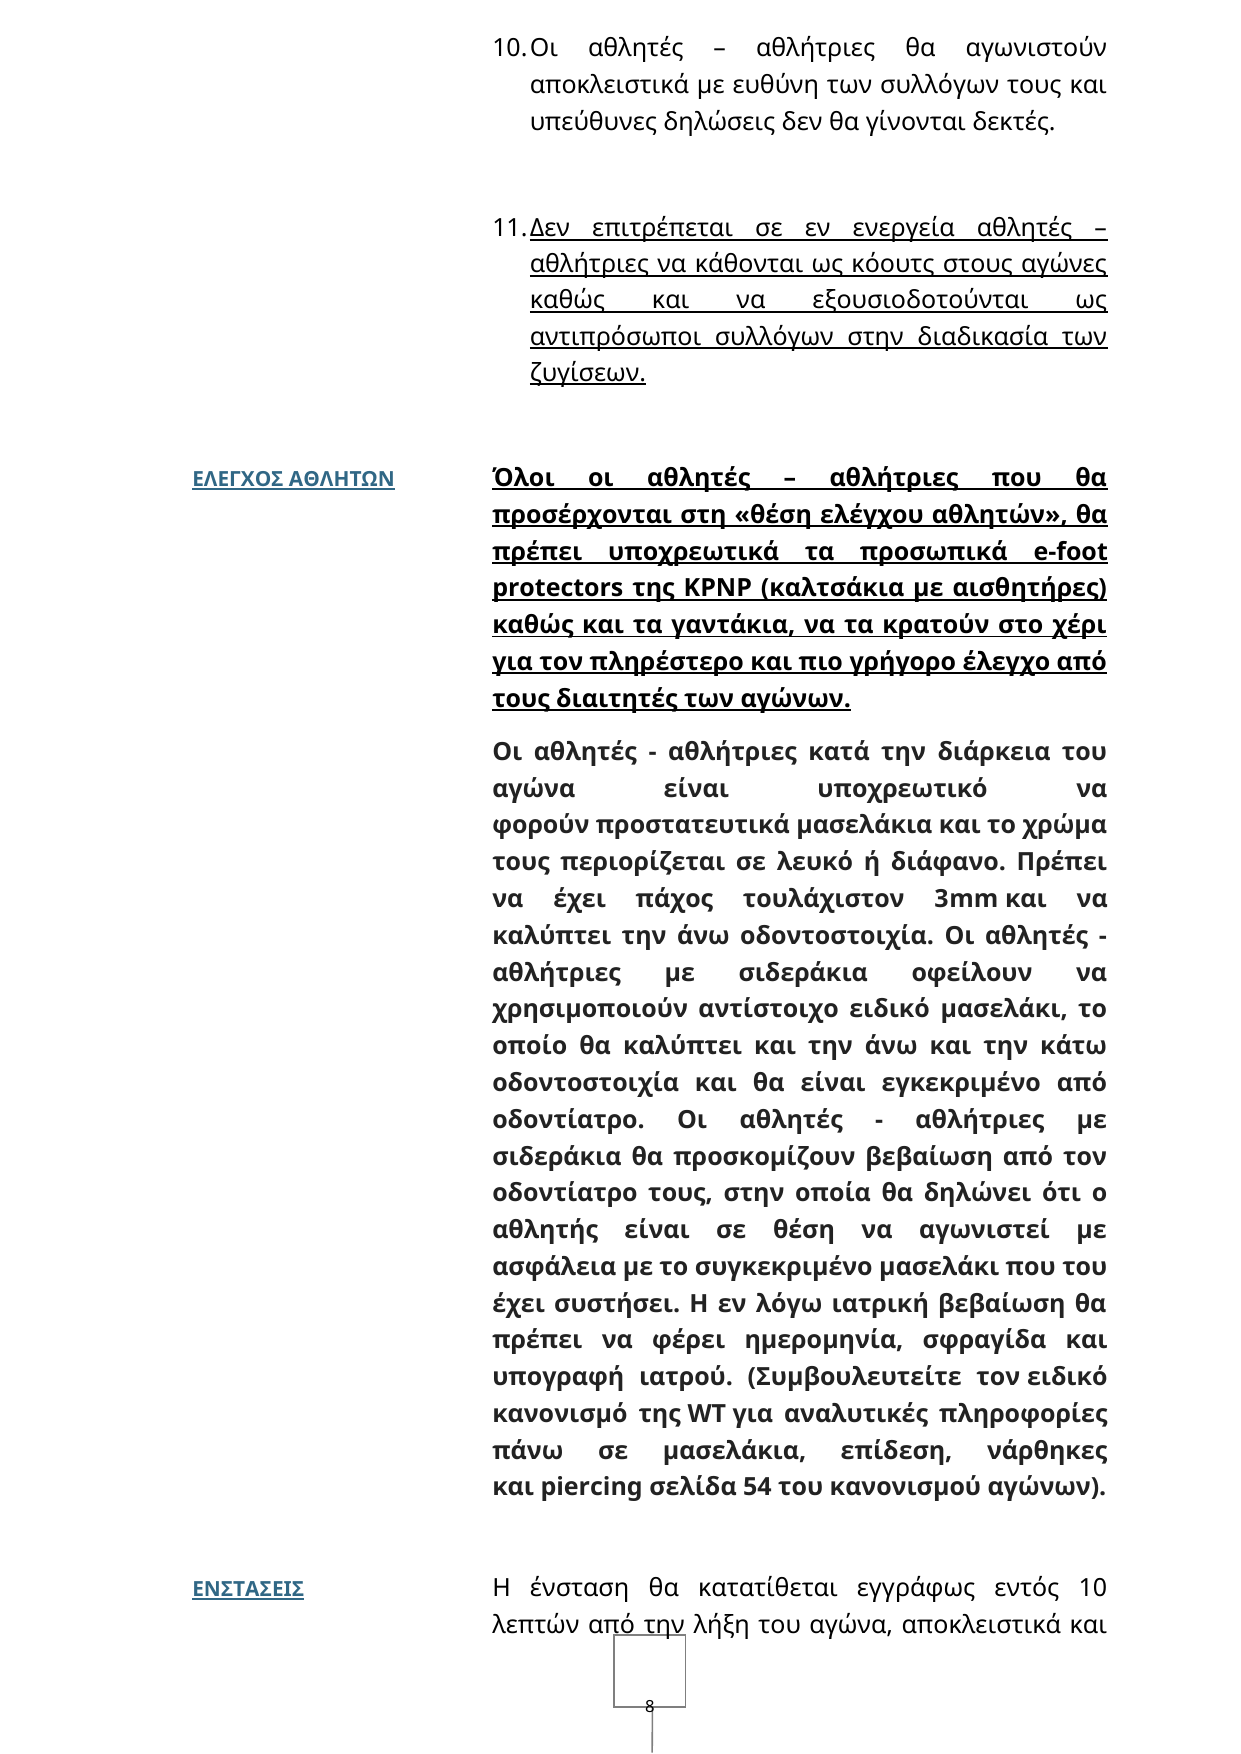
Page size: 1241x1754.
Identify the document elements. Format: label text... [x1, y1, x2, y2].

list Δεν επιτρέπεται σε εν ενεργεία αθλητές – αθλήτριες να κάθονται ως κόουτς στους αγώνες καθώς και να εξουσιοδοτούνται ως αντιπρόσωποι συλλόγων στην διαδικασία των ζυγίσεων. [492, 210, 1107, 388]
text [192, 1570, 1107, 1641]
list Οι αθλητές – αθλήτριες θα αγωνιστούν αποκλειστικά με ευθύνη των συλλόγων τους και υπεύθυνες δηλώσεις δεν θα γίνονται δεκτές. [492, 29, 1107, 137]
text ΕΛΕΓΧΟΣ ΑΘΛΗΤΩΝ Όλοι οι αθλητές – αθλήτριες που θα προσέρχονται στη «θέση ελέγχου αθλητών», θα πρέπει υποχρεωτικά τα προσωπικά e-foot protectors της ΚΡΝΡ (καλτσάκια με αισθητήρες) καθώς και τα γαντάκια, να τα κρατούν στο χέρι για τον πληρέστερο και πιο γρήγορο έλεγχο από τους διαιτητές των αγώνων. [192, 459, 1107, 714]
